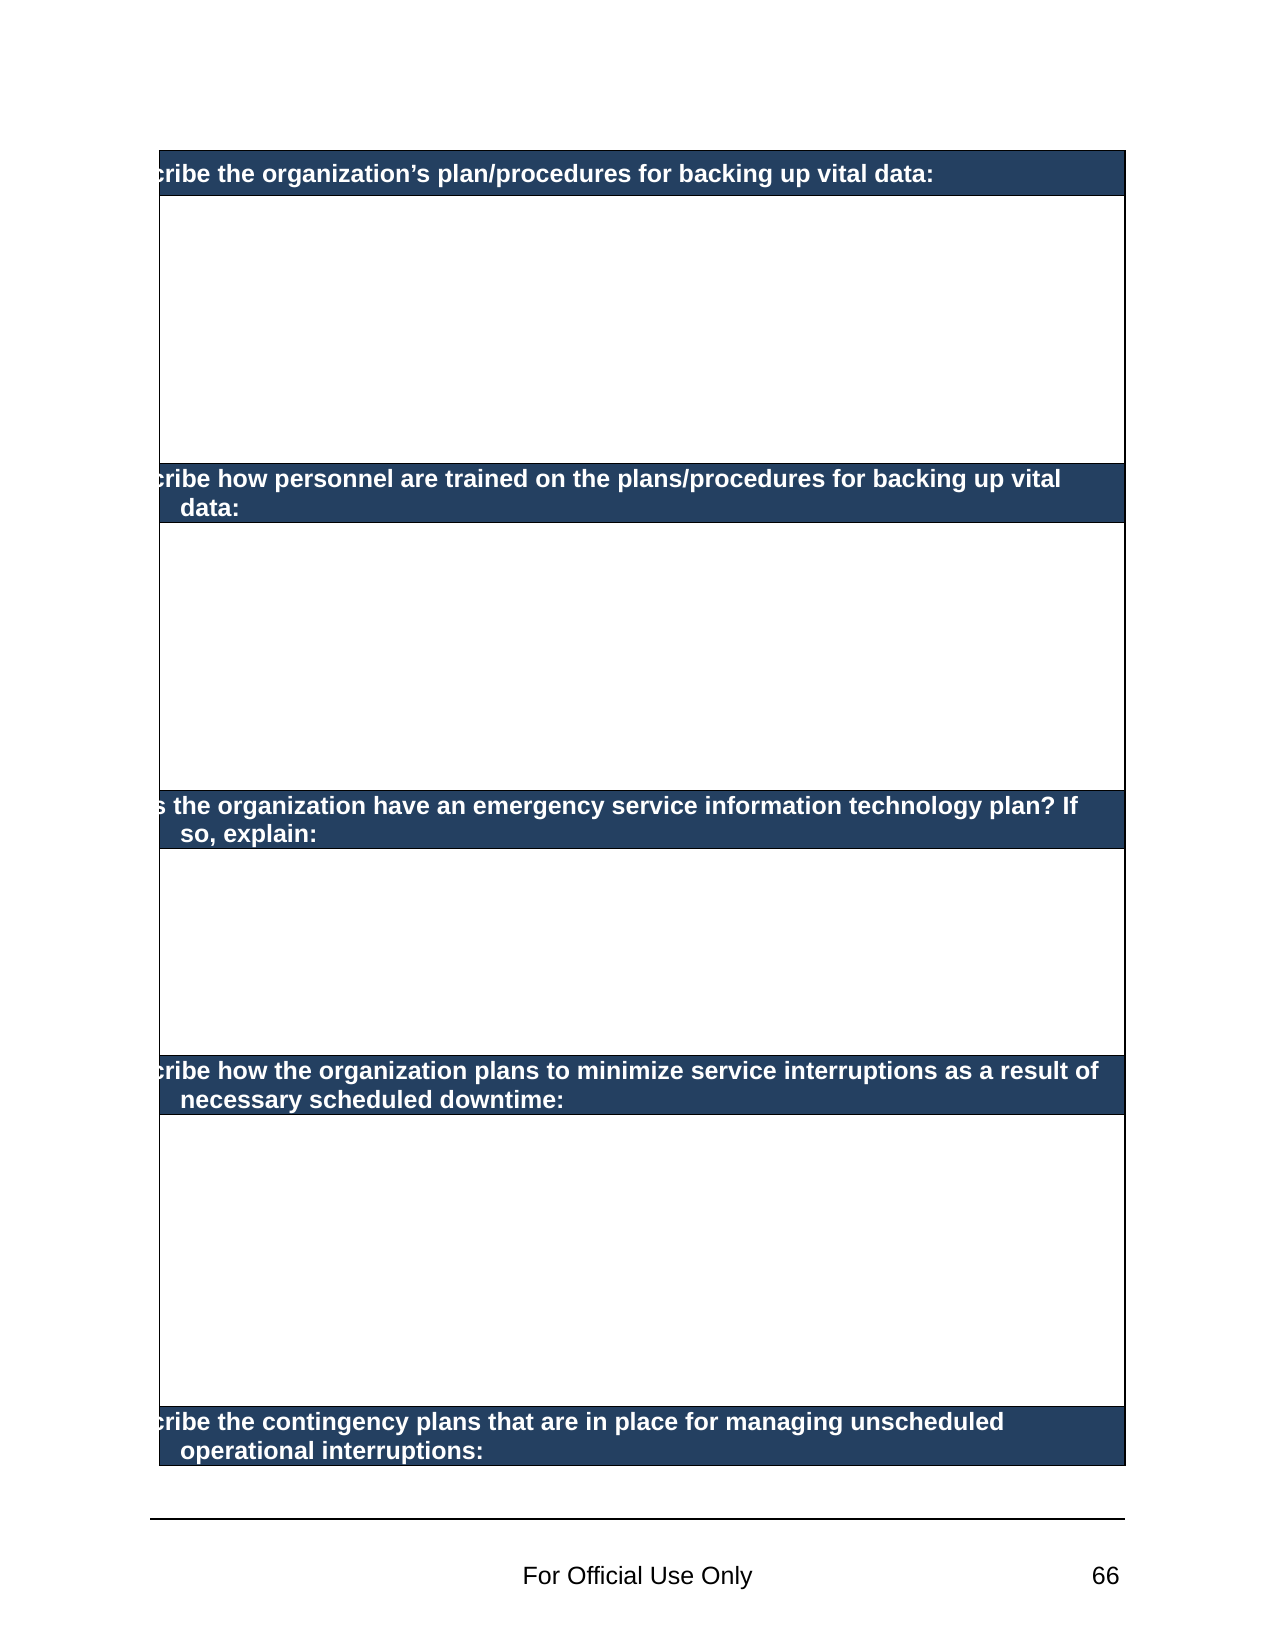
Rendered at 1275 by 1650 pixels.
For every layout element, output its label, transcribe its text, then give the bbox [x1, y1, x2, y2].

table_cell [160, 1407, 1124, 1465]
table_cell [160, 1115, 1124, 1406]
table_cell Does the organization have an emergency service information technology plan? If so, explain: [160, 791, 1124, 848]
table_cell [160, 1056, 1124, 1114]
table_cell [160, 196, 1124, 463]
table_cell Describe how personnel are trained on the plans/procedures for backing up vital data: [160, 464, 1124, 522]
table_header Describe the organization’s plan/procedures for backing up vital data: [160, 151, 1124, 195]
table_cell [160, 523, 1124, 789]
table_cell [160, 849, 1124, 1055]
